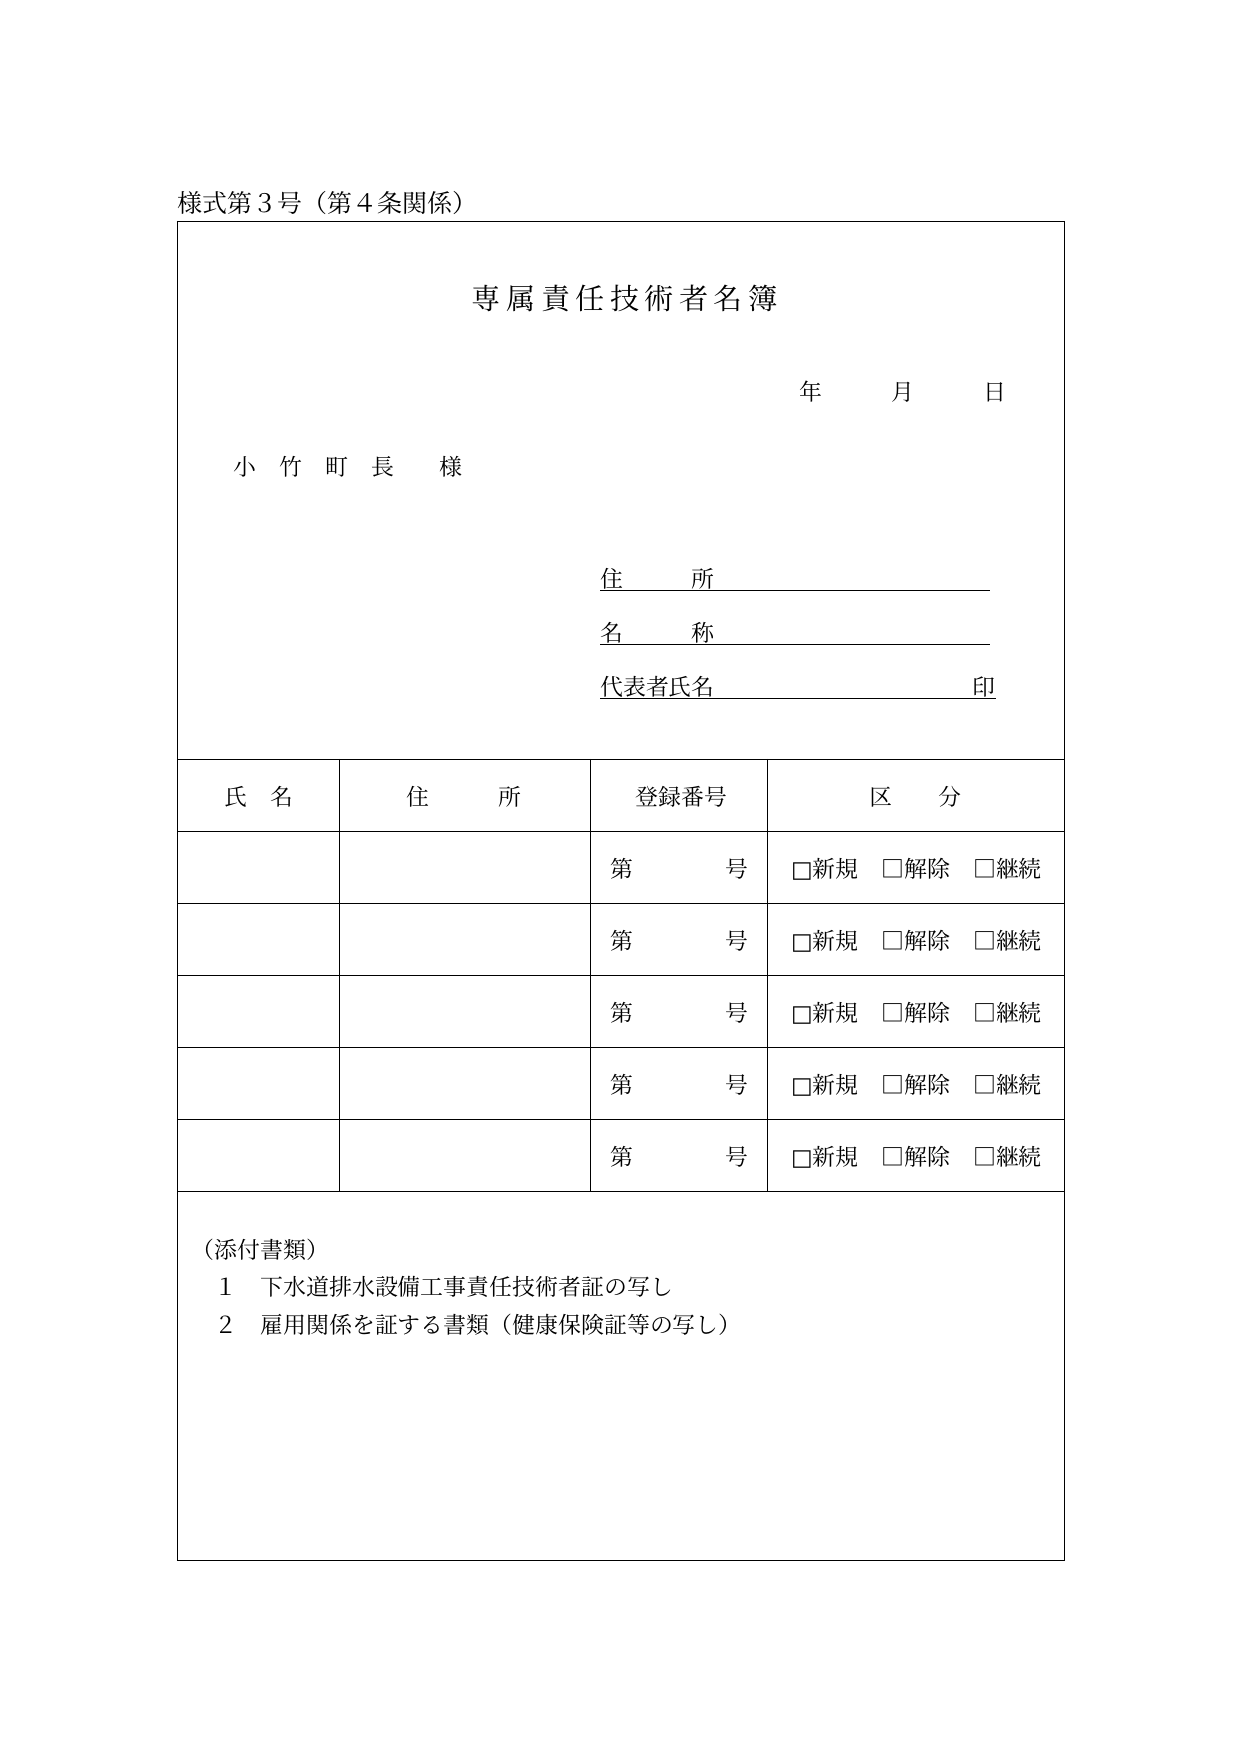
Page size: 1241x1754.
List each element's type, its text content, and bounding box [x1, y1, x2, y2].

table_cell □新規 □解除 □継続 [768, 976, 1064, 1047]
table_cell 登録番号 [591, 760, 767, 831]
table_cell [340, 904, 590, 975]
table_cell 住 所 [340, 760, 590, 831]
table_cell 第 号 [591, 904, 767, 975]
table_cell □新規 □解除 □継続 [768, 904, 1064, 975]
table_cell 第 号 [591, 976, 767, 1047]
table_cell 区 分 [768, 760, 1064, 831]
table_cell [178, 904, 339, 975]
table_cell 第 号 [591, 1048, 767, 1119]
table_cell [340, 832, 590, 903]
text 様式第３号（第４条関係） [177, 183, 1063, 221]
table_cell [178, 1048, 339, 1119]
table_cell 氏 名 [178, 760, 339, 831]
table_cell [178, 1120, 339, 1191]
table_cell [178, 976, 339, 1047]
table_cell □新規 □解除 □継続 [768, 832, 1064, 903]
table_cell [178, 832, 339, 903]
table_cell [340, 976, 590, 1047]
table_cell （添付書類） １ 下水道排水設備工事責任技術者証の写し ２ 雇用関係を証する書類（健康保険証等の写し） [178, 1192, 1064, 1560]
table_cell [340, 1048, 590, 1119]
table_cell □新規 □解除 □継続 [768, 1120, 1064, 1191]
table_cell [340, 1120, 590, 1191]
table_cell 第 号 [591, 1120, 767, 1191]
table_cell □新規 □解除 □継続 [768, 1048, 1064, 1119]
table_cell 第 号 [591, 832, 767, 903]
table_header 専属責任技術者名簿 年 月 日 小 竹 町 長 様 住 所 名 称 代表者氏名 印 [178, 222, 1064, 759]
